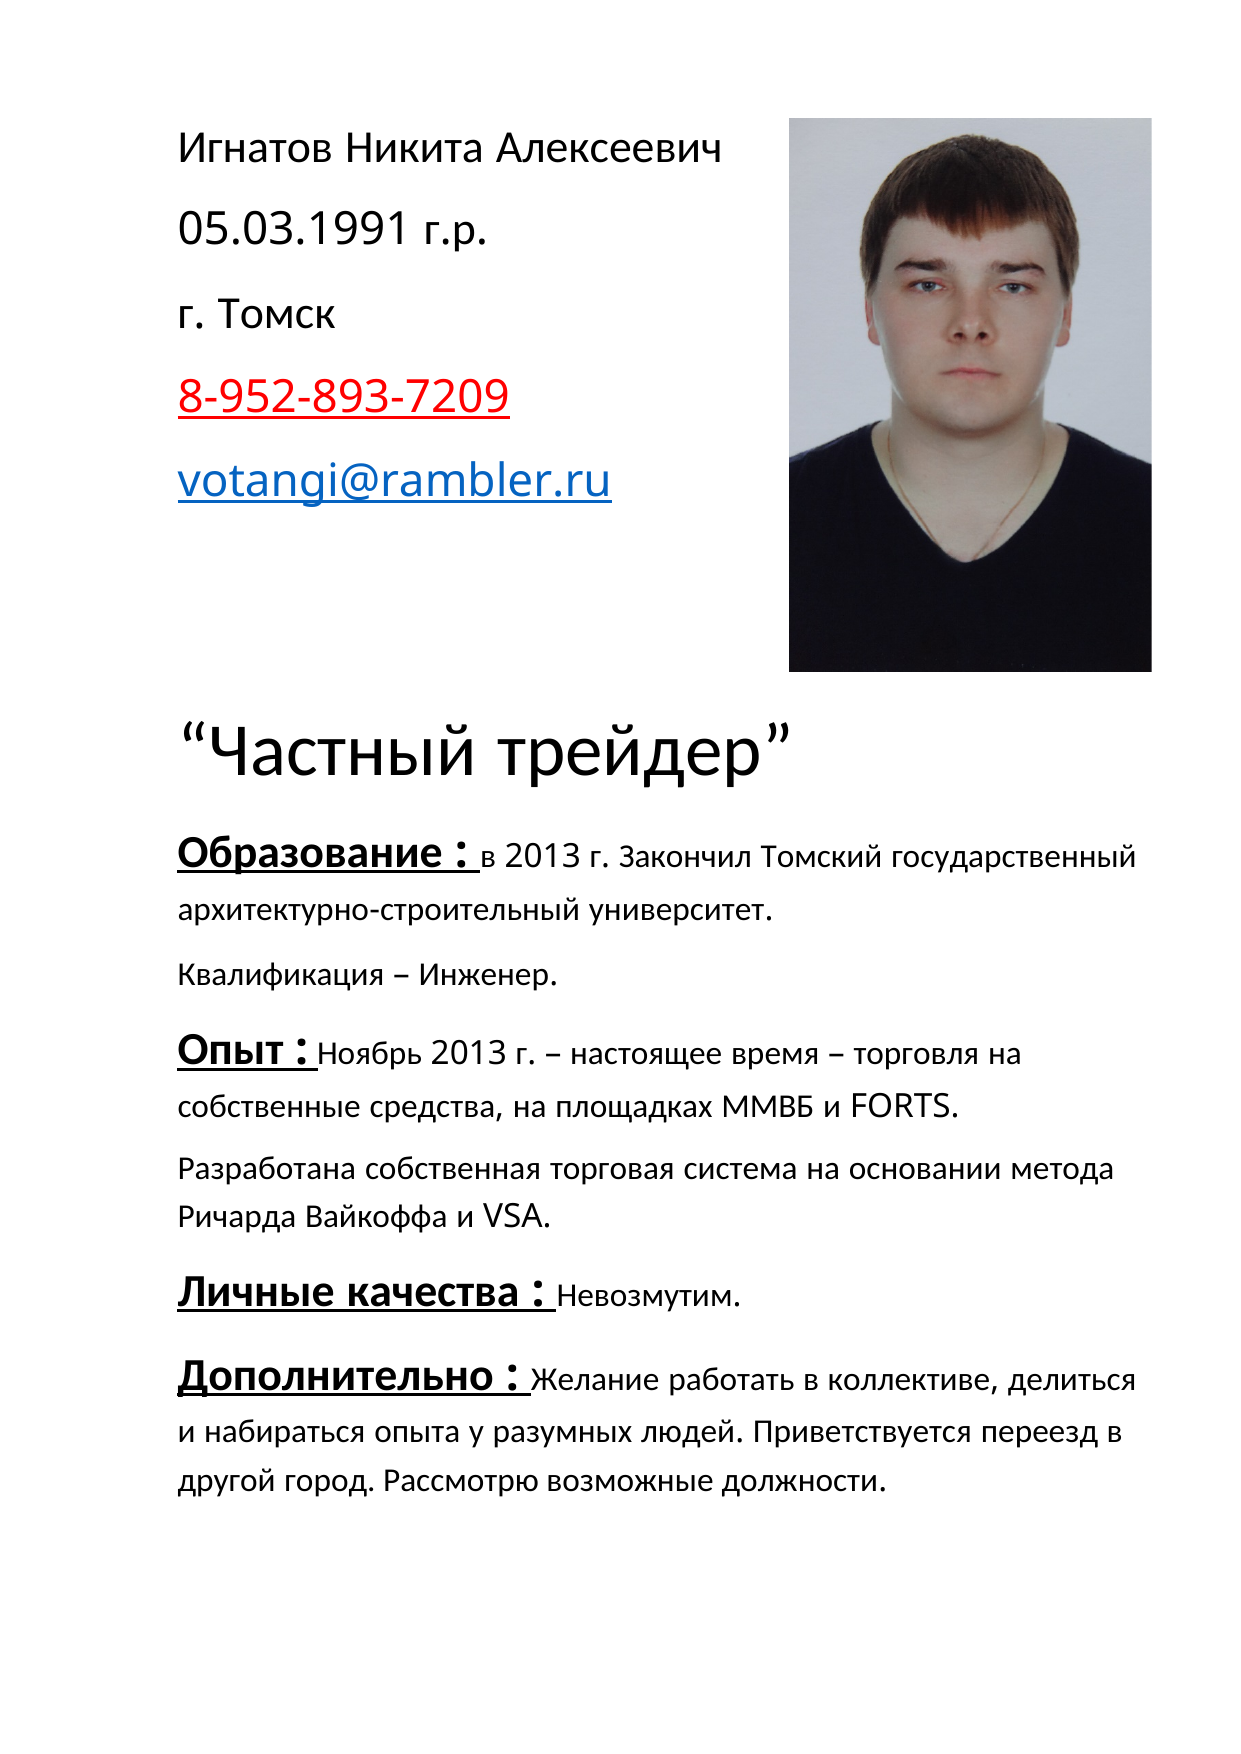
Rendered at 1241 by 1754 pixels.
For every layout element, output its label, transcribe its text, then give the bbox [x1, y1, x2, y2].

text Квалификация – Инженер. [177, 950, 1152, 996]
text 8-952-893-7209 [177, 363, 789, 426]
text Образование : в 2013 г. Закончил Томский государственный архитектурно-строительный университет. [177, 818, 1152, 930]
text Опыт : Ноябрь 2013 г. – настоящее время – торговля на собственные средства, на площадках ММВБ и FORTS. [177, 1016, 1152, 1127]
text г. Томск [177, 279, 789, 342]
text Разработана собственная торговая система на основании метода Ричарда Вайкоффа и VSA. [177, 1147, 1152, 1237]
text 05.03.1991 г.р. [177, 196, 789, 258]
text “Частный трейдер” [177, 702, 1152, 794]
text votangi@rambler.ru [177, 447, 789, 510]
text Дополнительно : Желание работать в коллективе, делиться и набираться опыта у разумных людей. Приветствуется переезд в другой город. Рассмотрю возможные должности. [177, 1341, 1152, 1501]
text Игнатов Никита Алексеевич [177, 118, 789, 174]
text Личные качества : Невозмутим. [177, 1257, 1152, 1319]
picture [789, 118, 1152, 672]
